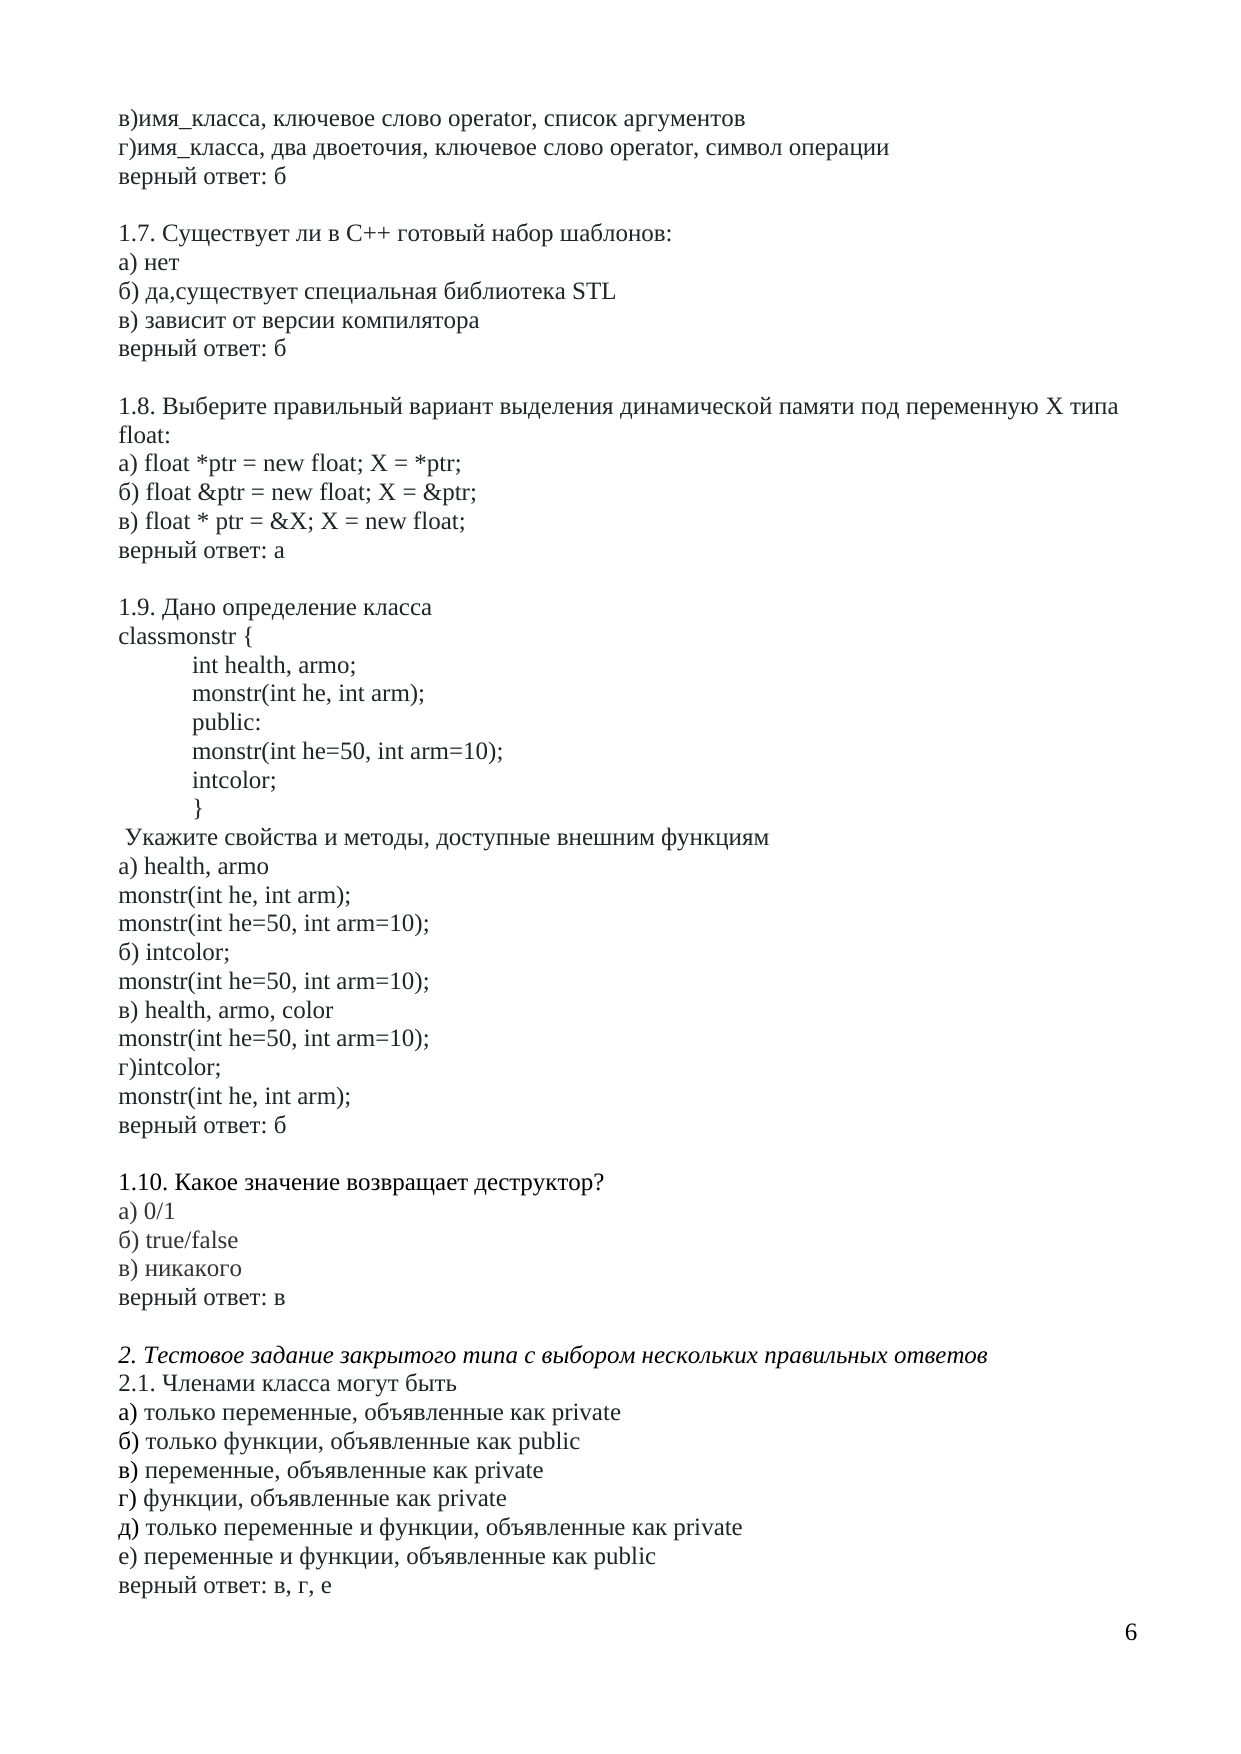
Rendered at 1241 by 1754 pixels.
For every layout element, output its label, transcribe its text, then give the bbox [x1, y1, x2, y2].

text а) 0/1 [118, 1196, 1137, 1225]
text д) только переменные и функции, объявленные как private [118, 1512, 1137, 1541]
text а) float *ptr = new float; X = *ptr; [118, 448, 1137, 477]
text int health, armo; [118, 650, 1137, 678]
text 1.10. Какое значение возвращает деструктор? [118, 1167, 1137, 1196]
text Укажите свойства и методы, доступные внешним функциям [118, 822, 1137, 851]
text б) intcolor; monstr(int he=50, int arm=10); [118, 937, 1137, 995]
text верный ответ: в, г, е [118, 1570, 1137, 1598]
text б) только функции, объявленные как public [118, 1426, 1137, 1455]
text а) только переменные, объявленные как private [118, 1397, 1137, 1426]
text 1.8. Выберите правильный вариант выделения динамической памяти под переменную X типа float: [118, 391, 1137, 448]
text в) переменные, объявленные как private [118, 1455, 1137, 1483]
text intcolor; [118, 765, 1137, 793]
text г)intcolor; monstr(int he, int arm); [118, 1052, 1137, 1110]
text в) health, armo, color monstr(int he=50, int arm=10); [118, 995, 1137, 1052]
text monstr(int he, int arm); [118, 678, 1137, 707]
text верный ответ: в [118, 1282, 1137, 1311]
text верный ответ: а [118, 535, 1137, 563]
text б) true/false [118, 1225, 1137, 1253]
text а) health, armo monstr(int he, int arm); monstr(int he=50, int arm=10); [118, 851, 1137, 937]
text верный ответ: б [118, 333, 1137, 362]
text } [118, 793, 1137, 822]
text е) переменные и функции, объявленные как public [118, 1541, 1137, 1570]
text 2. Тестовое задание закрытого типа с выбором нескольких правильных ответов [118, 1340, 1137, 1368]
text 2.1. Членами класса могут быть [118, 1368, 1137, 1397]
text верный ответ: б [118, 161, 1137, 190]
text а) нет [118, 247, 1137, 276]
text 1.9. Дано определение класса [118, 592, 1137, 621]
text в) никакого [118, 1253, 1137, 1282]
text public: [118, 707, 1137, 736]
text в) зависит от версии компилятора [118, 305, 1137, 333]
text в) float * ptr = &X; X = new float; [118, 506, 1137, 535]
text classmonstr { [118, 621, 1137, 650]
text г) функции, объявленные как private [118, 1483, 1137, 1512]
text б) да,существует специальная библиотека STL [118, 276, 1137, 305]
text в)имя_класса, ключевое слово operator, список аргументов [118, 103, 1137, 132]
text г)имя_класса, два двоеточия, ключевое слово operator, символ операции [118, 132, 1137, 161]
text б) float &ptr = new float; X = &ptr; [118, 477, 1137, 506]
text 1.7. Существует ли в С++ готовый набор шаблонов: [118, 218, 1137, 247]
text monstr(int he=50, int arm=10); [118, 736, 1137, 765]
text верный ответ: б [118, 1110, 1137, 1138]
